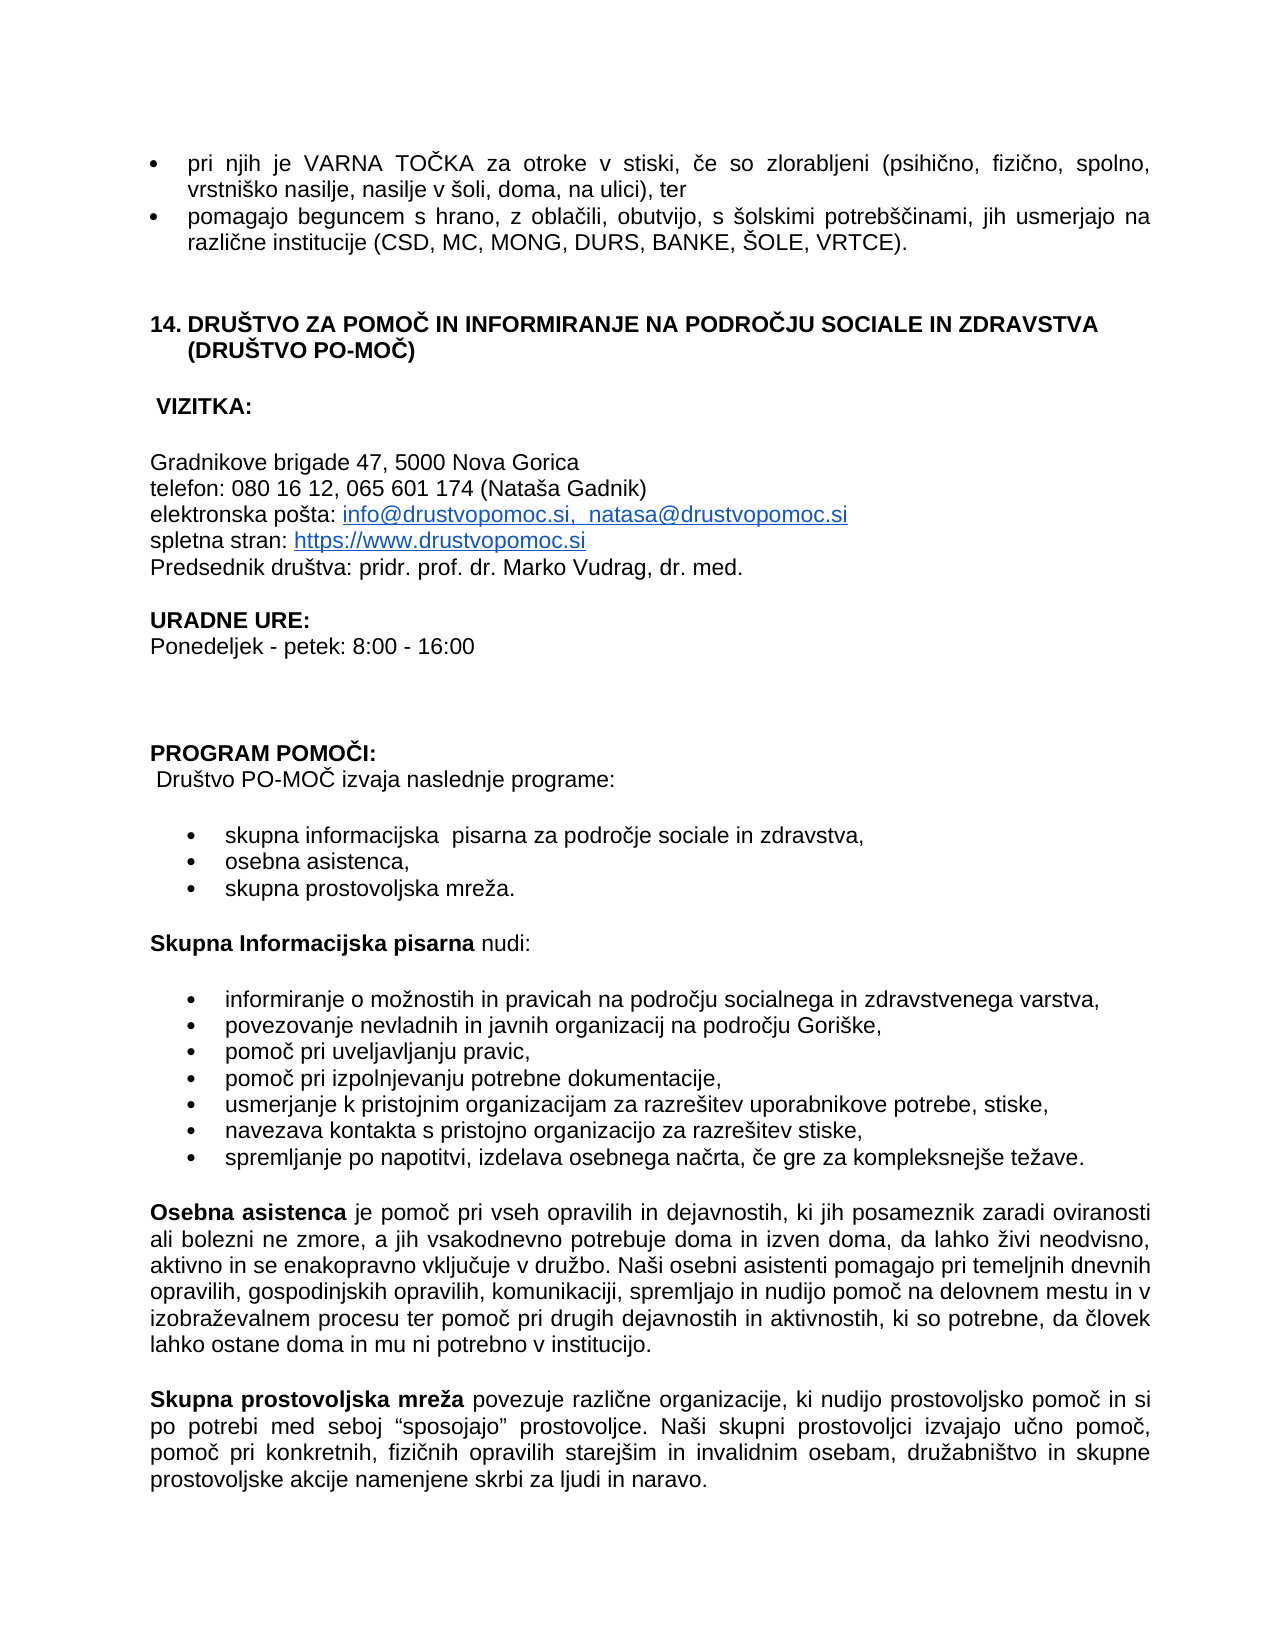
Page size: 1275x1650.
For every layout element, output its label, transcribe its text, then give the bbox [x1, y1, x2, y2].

list pomoč pri izpolnjevanju potrebne dokumentacije, [187, 1064, 1152, 1091]
list osebna asistenca, [187, 848, 1152, 874]
list pri njih je VARNA TOČKA za otroke v stiski, če so zlorabljeni (psihično, fizično, spolno, vrstniško nasilje, nasilje v šoli, doma, na ulici), ter [150, 150, 1152, 203]
list skupna prostovoljska mreža. [187, 874, 1152, 901]
text telefon: 080 16 12, 065 601 174 (Nataša Gadnik) [150, 475, 1152, 501]
text Gradnikove brigade 47, 5000 Nova Gorica [150, 448, 1152, 475]
list pomoč pri uveljavljanju pravic, [187, 1038, 1152, 1064]
list navezava kontakta s pristojno organizacijo za razrešitev stiske, [187, 1117, 1152, 1144]
list povezovanje nevladnih in javnih organizacij na področju Goriške, [187, 1012, 1152, 1038]
list DRUŠTVO ZA POMOČ IN INFORMIRANJE NA PODROČJU SOCIALE IN ZDRAVSTVA (DRUŠTVO PO-MOČ) [150, 311, 1152, 364]
text Ponedeljek - petek: 8:00 - 16:00 [150, 633, 1152, 659]
text spletna stran: https://www.drustvopomoc.si [150, 527, 1152, 554]
list skupna informacijska pisarna za področje sociale in zdravstva, [187, 822, 1152, 848]
text VIZITKA: [150, 393, 1152, 419]
text Osebna asistenca je pomoč pri vseh opravilih in dejavnostih, ki jih posameznik zaradi oviranosti ali bolezni ne zmore, a jih vsakodnevno potrebuje doma in izven doma, da lahko živi neodvisno, aktivno in se enakopravno vključuje v družbo. Naši osebni asistenti pomagajo pri temeljnih dnevnih opravilih, gospodinjskih opravilih, komunikaciji, spremljajo in nudijo pomoč na delovnem mestu in v izobraževalnem procesu ter pomoč pri drugih dejavnostih in aktivnostih, ki so potrebne, da človek lahko ostane doma in mu ni potrebno v institucijo. [150, 1199, 1152, 1357]
list usmerjanje k pristojnim organizacijam za razrešitev uporabnikove potrebe, stiske, [187, 1091, 1152, 1117]
list pomagajo beguncem s hrano, z oblačili, obutvijo, s šolskimi potrebščinami, jih usmerjajo na različne institucije (CSD, MC, MONG, DURS, BANKE, ŠOLE, VRTCE). [150, 203, 1152, 255]
list spremljanje po napotitvi, izdelava osebnega načrta, če gre za kompleksnejše težave. [187, 1144, 1152, 1170]
text URADNE URE: [150, 607, 1152, 633]
text Skupna Informacijska pisarna nudi: [150, 930, 1152, 956]
text Predsednik društva: pridr. prof. dr. Marko Vudrag, dr. med. [150, 554, 1152, 580]
list informiranje o možnostih in pravicah na področju socialnega in zdravstvenega varstva, [187, 986, 1152, 1012]
text PROGRAM POMOČI: [150, 740, 1152, 766]
text Društvo PO-MOČ izvaja naslednje programe: [150, 766, 1152, 793]
text Skupna prostovoljska mreža povezuje različne organizacije, ki nudijo prostovoljsko pomoč in si po potrebi med seboj “sposojajo” prostovoljce. Naši skupni prostovoljci izvajajo učno pomoč, pomoč pri konkretnih, fizičnih opravilih starejšim in invalidnim osebam, družabništvo in skupne prostovoljske akcije namenjene skrbi za ljudi in naravo. [150, 1386, 1152, 1492]
text elektronska pošta: info@drustvopomoc.si, natasa@drustvopomoc.si [150, 501, 1152, 527]
